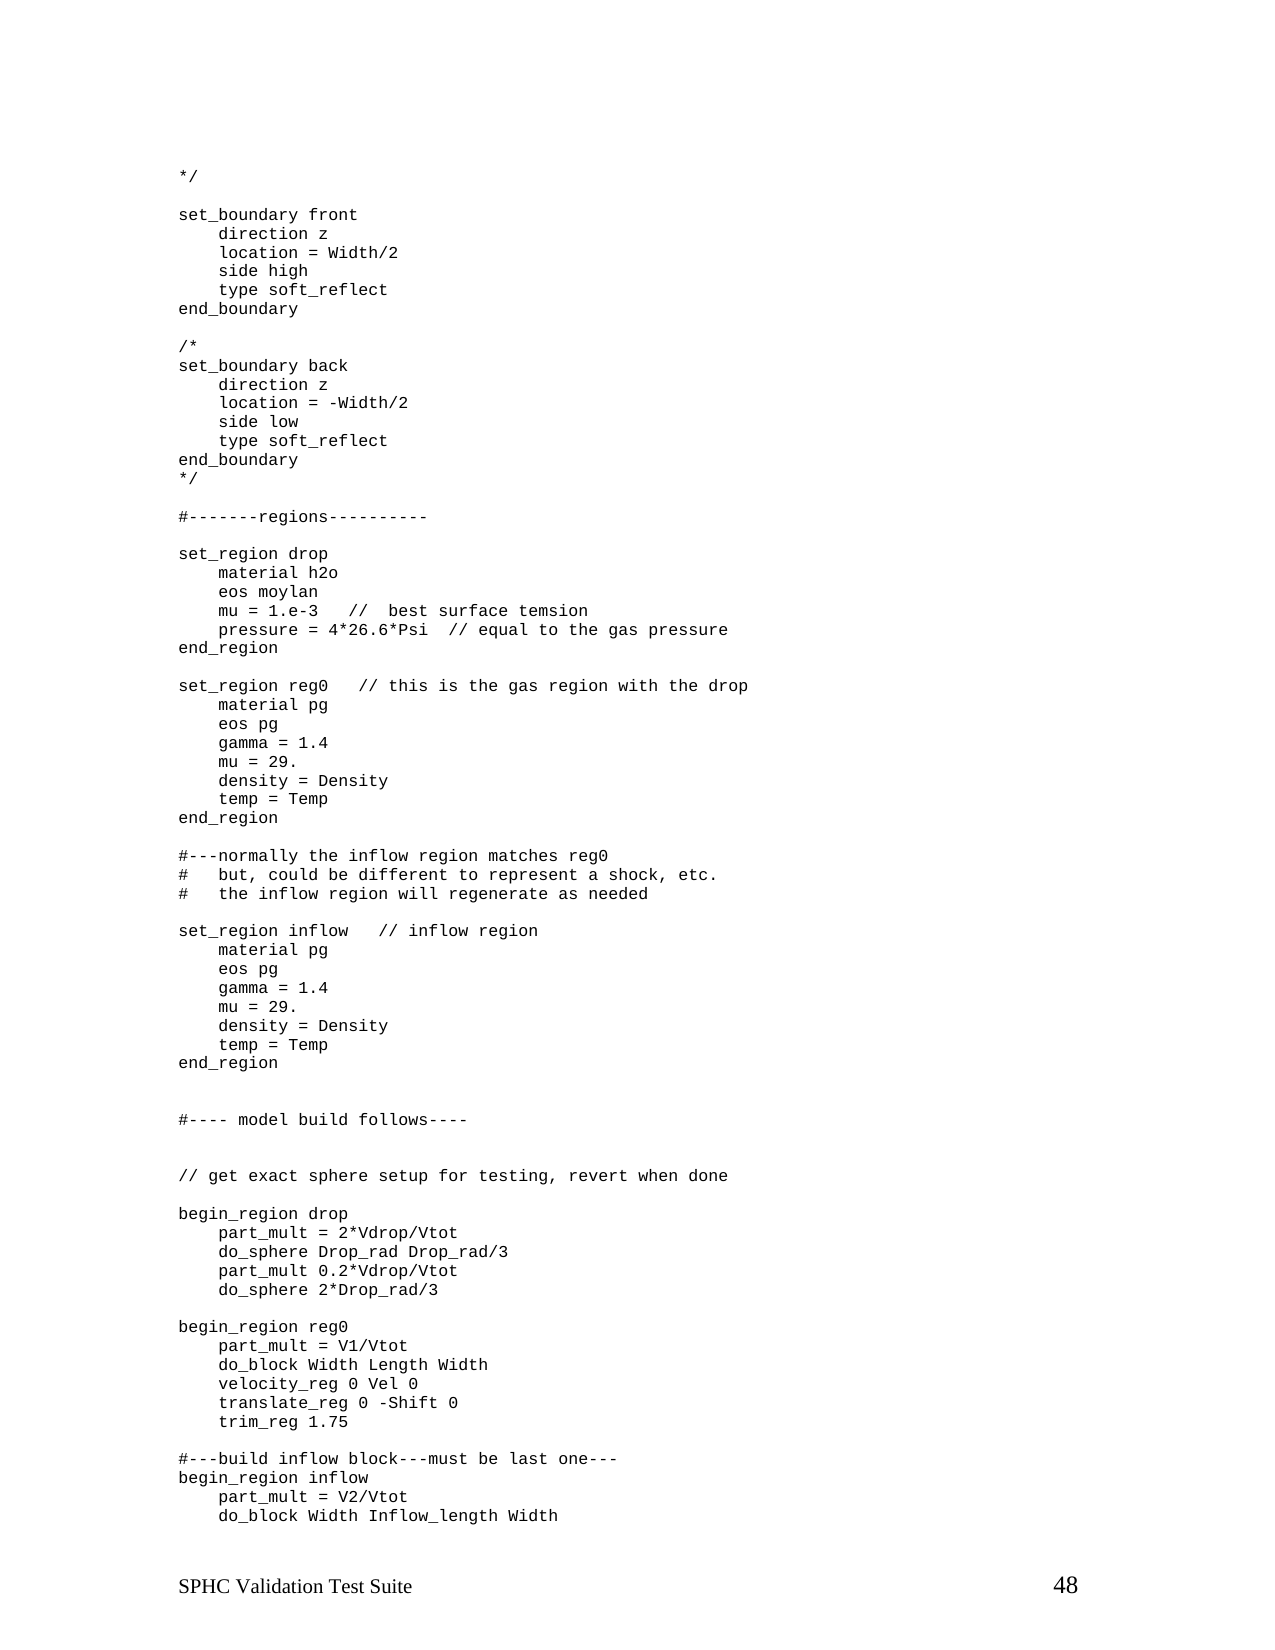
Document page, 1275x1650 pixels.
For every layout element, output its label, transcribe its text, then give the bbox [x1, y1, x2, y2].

text density = Density [178, 772, 1125, 791]
text #---normally the inflow region matches reg0 [178, 847, 1125, 866]
text begin_region reg0 [178, 1319, 1125, 1338]
text eos pg [178, 716, 1125, 734]
text begin_region drop [178, 1206, 1125, 1224]
text part_mult = V2/Vtot [178, 1488, 1125, 1507]
text do_sphere 2*Drop_rad/3 [178, 1281, 1125, 1300]
text do_block Width Length Width [178, 1357, 1125, 1375]
text material pg [178, 697, 1125, 716]
text // get exact sphere setup for testing, revert when done [178, 1168, 1125, 1187]
text set_region drop [178, 546, 1125, 565]
text */ [178, 169, 1125, 188]
text end_boundary [178, 301, 1125, 319]
text side low [178, 414, 1125, 433]
text set_region inflow // inflow region [178, 923, 1125, 942]
text trim_reg 1.75 [178, 1413, 1125, 1432]
text eos moylan [178, 583, 1125, 602]
text # but, could be different to represent a shock, etc. [178, 866, 1125, 885]
text part_mult 0.2*Vdrop/Vtot [178, 1262, 1125, 1281]
text end_region [178, 640, 1125, 659]
text end_boundary [178, 452, 1125, 470]
text #-------regions---------- [178, 508, 1125, 527]
text material h2o [178, 565, 1125, 583]
text velocity_reg 0 Vel 0 [178, 1375, 1125, 1394]
text set_boundary front [178, 206, 1125, 225]
text /* [178, 338, 1125, 357]
text mu = 29. [178, 753, 1125, 772]
text type soft_reflect [178, 282, 1125, 301]
text set_boundary back [178, 357, 1125, 376]
text part_mult = V1/Vtot [178, 1338, 1125, 1357]
text begin_region inflow [178, 1470, 1125, 1488]
text # the inflow region will regenerate as needed [178, 885, 1125, 904]
text mu = 29. [178, 998, 1125, 1017]
text do_block Width Inflow_length Width [178, 1507, 1125, 1526]
text density = Density [178, 1017, 1125, 1036]
text temp = Temp [178, 791, 1125, 810]
text mu = 1.e-3 // best surface temsion [178, 602, 1125, 621]
text part_mult = 2*Vdrop/Vtot [178, 1224, 1125, 1243]
text end_region [178, 1055, 1125, 1074]
text #---- model build follows---- [178, 1111, 1125, 1130]
text type soft_reflect [178, 433, 1125, 452]
text do_sphere Drop_rad Drop_rad/3 [178, 1243, 1125, 1262]
text */ [178, 470, 1125, 489]
text location = Width/2 [178, 244, 1125, 263]
text direction z [178, 376, 1125, 395]
text gamma = 1.4 [178, 734, 1125, 753]
text end_region [178, 810, 1125, 829]
text direction z [178, 225, 1125, 244]
text location = -Width/2 [178, 395, 1125, 414]
text gamma = 1.4 [178, 979, 1125, 998]
text #---build inflow block---must be last one--- [178, 1451, 1125, 1470]
text eos pg [178, 961, 1125, 979]
text temp = Temp [178, 1036, 1125, 1055]
text translate_reg 0 -Shift 0 [178, 1394, 1125, 1413]
text pressure = 4*26.6*Psi // equal to the gas pressure [178, 621, 1125, 640]
text set_region reg0 // this is the gas region with the drop [178, 678, 1125, 697]
text material pg [178, 942, 1125, 961]
text side high [178, 263, 1125, 282]
